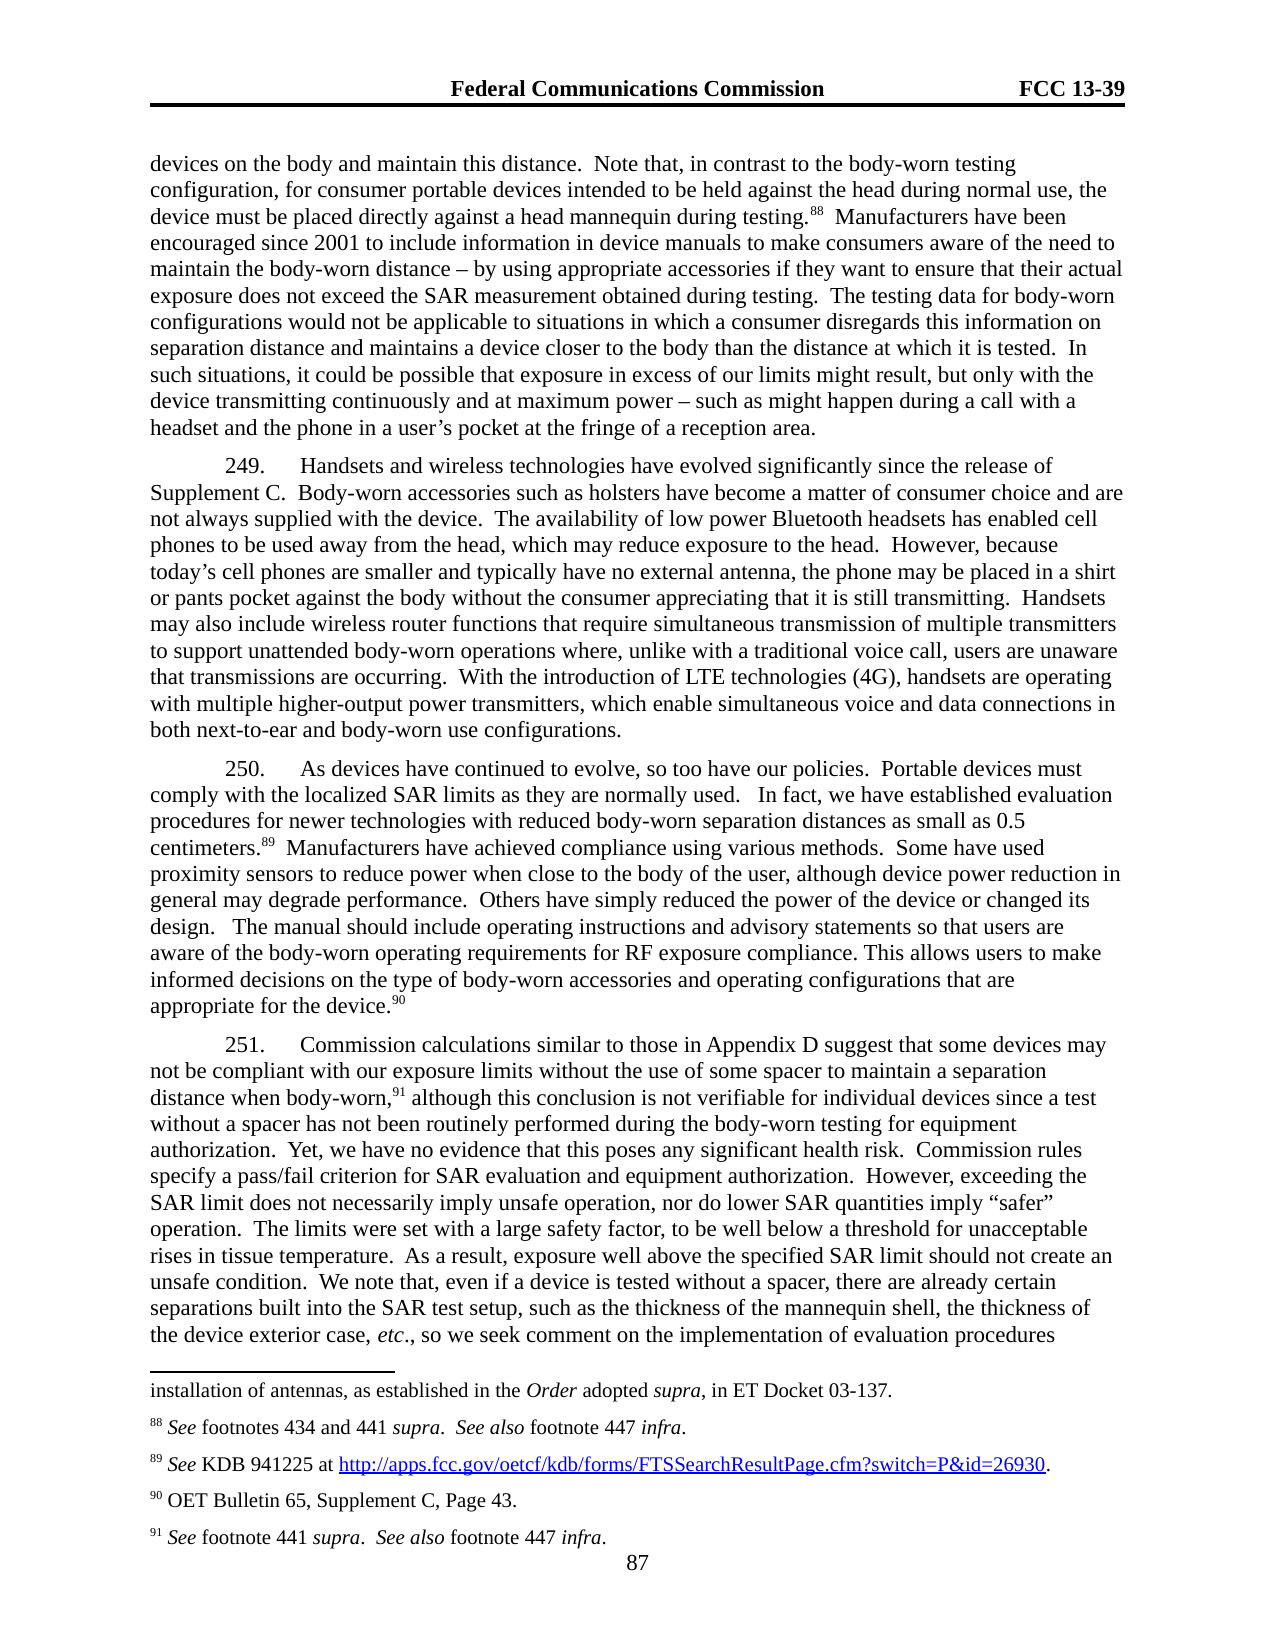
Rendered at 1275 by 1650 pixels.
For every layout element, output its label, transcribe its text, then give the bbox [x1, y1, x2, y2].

text Handsets and wireless technologies have evolved significantly since the release of Supplement C. Body-worn accessories such as holsters have become a matter of consumer choice and are not always supplied with the device. The availability of low power Bluetooth headsets has enabled cell phones to be used away from the head, which may reduce exposure to the head. However, because today’s cell phones are smaller and typically have no external antenna, the phone may be placed in a shirt or pants pocket against the body without the consumer appreciating that it is still transmitting. Handsets may also include wireless router functions that require simultaneous transmission of multiple transmitters to support unattended body-worn operations where, unlike with a traditional voice call, users are unaware that transmissions are occurring. With the introduction of LTE technologies (4G), handsets are operating with multiple higher-output power transmitters, which enable simultaneous voice and data connections in both next-to-ear and body-worn use configurations. [150, 452, 1125, 742]
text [150, 1031, 1125, 1347]
text As devices have continued to evolve, so too have our policies. Portable devices must comply with the localized SAR limits as they are normally used. In fact, we have established evaluation procedures for newer technologies with reduced body-worn separation distances as small as 0.5 centimeters. Manufacturers have achieved compliance using various methods. Some have used proximity sensors to reduce power when close to the body of the user, although device power reduction in general may degrade performance. Others have simply reduced the power of the device or changed its design. The manual should include operating instructions and advisory statements so that users are aware of the body-worn operating requirements for RF exposure compliance. This allows users to make informed decisions on the type of body-worn accessories and operating configurations that are appropriate for the device. [150, 755, 1125, 1018]
text Since 2001, Supplement C of OET Bulletin 65, Edition 01-01, (Supplement C) has recommended maintaining a body-worn device separation distance up to 2.5 cm (about one inch) during testing of consumer portable devices, since accessories such as holsters would normally be used to wear devices on the body and maintain this distance. Note that, in contrast to the body-worn testing configuration, for consumer portable devices intended to be held against the head during normal use, the device must be placed directly against a head mannequin during testing. Manufacturers have been encouraged since 2001 to include information in device manuals to make consumers aware of the need to maintain the body-worn distance – by using appropriate accessories if they want to ensure that their actual exposure does not exceed the SAR measurement obtained during testing. The testing data for body-worn configurations would not be applicable to situations in which a consumer disregards this information on separation distance and maintains a device closer to the body than the distance at which it is tested. In such situations, it could be possible that exposure in excess of our limits might result, but only with the device transmitting continuously and at maximum power – such as might happen during a call with a headset and the phone in a user’s pocket at the fringe of a reception area. [150, 150, 1125, 440]
